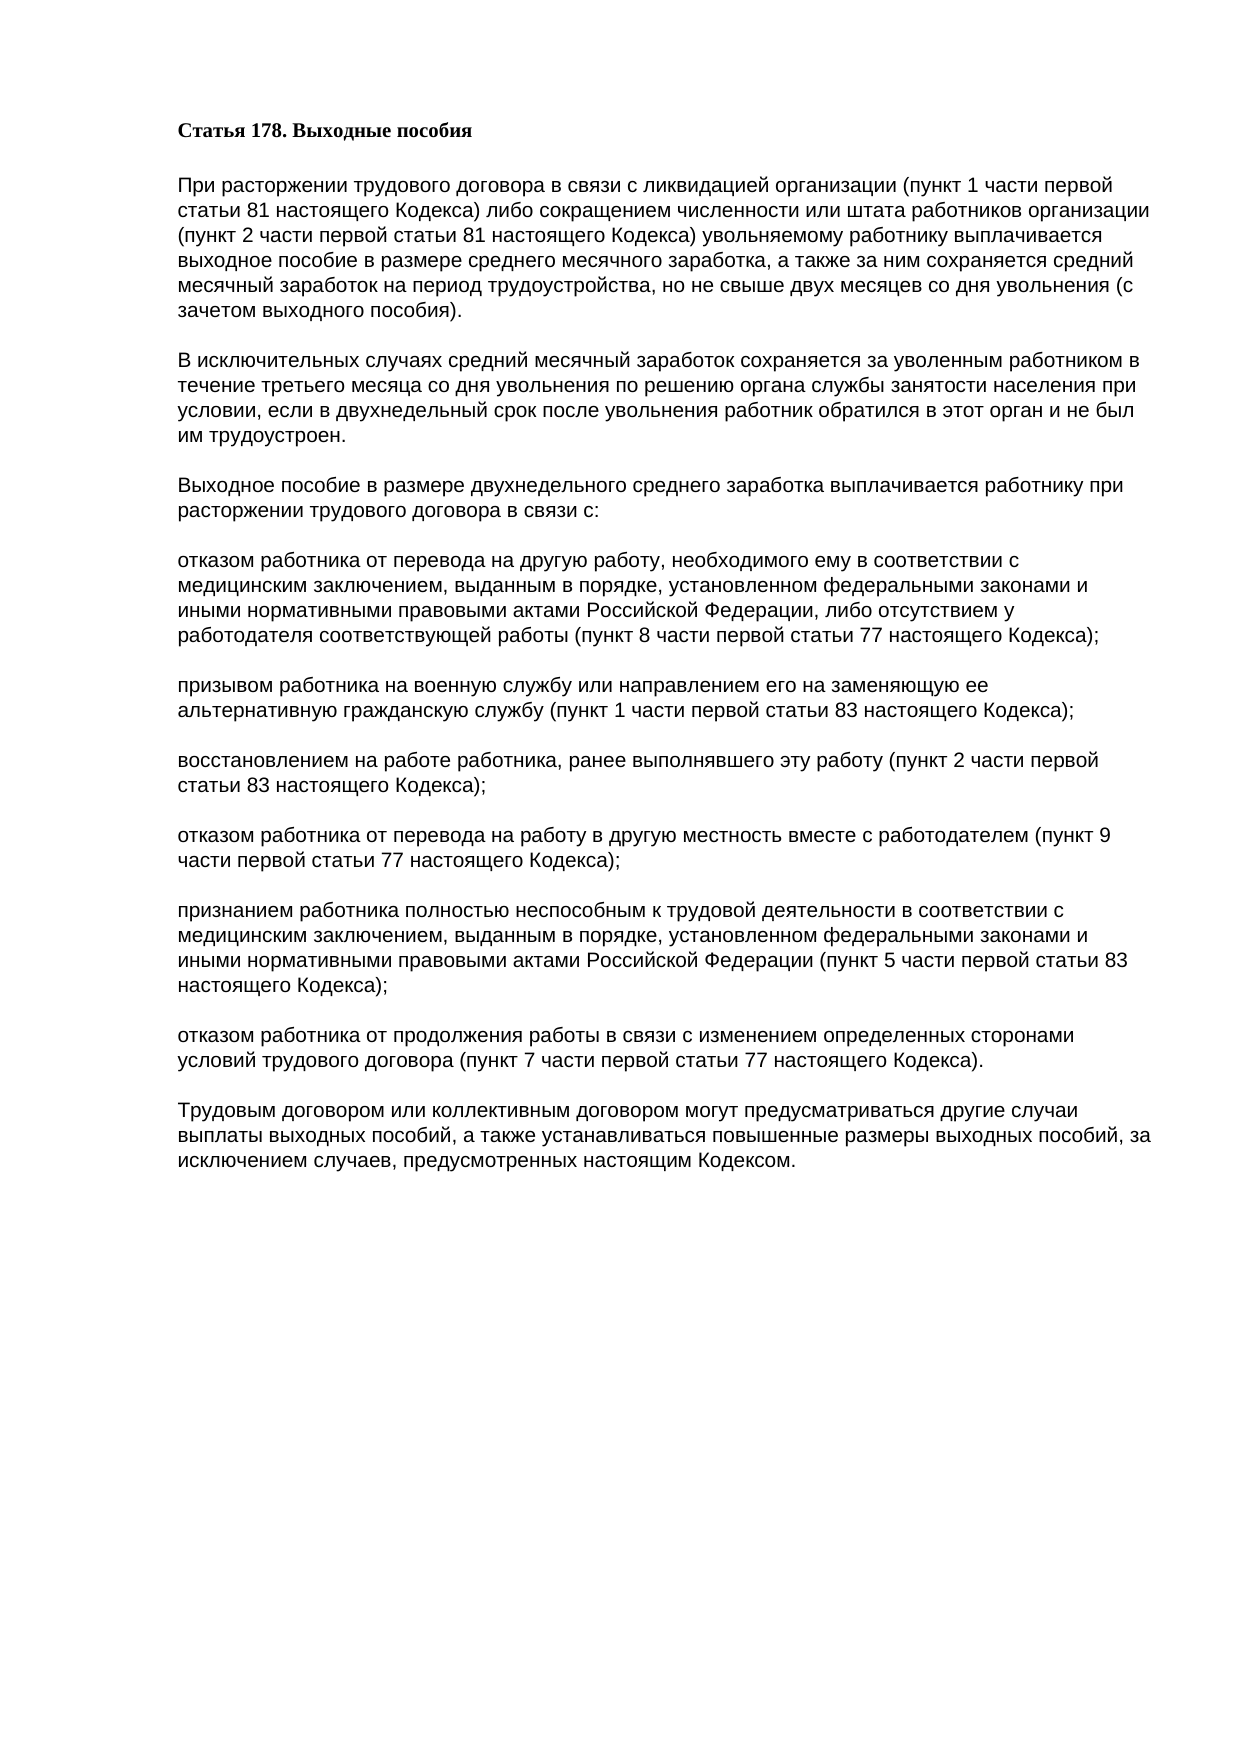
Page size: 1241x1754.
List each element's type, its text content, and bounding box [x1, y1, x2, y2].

text Выходное пособие в размере двухнедельного среднего заработка выплачивается работнику при расторжении трудового договора в связи с: [177, 471, 1152, 521]
text При расторжении трудового договора в связи с ликвидацией организации (пункт 1 части первой статьи 81 настоящего Кодекса) либо сокращением численности или штата работников организации (пункт 2 части первой статьи 81 настоящего Кодекса) увольняемому работнику выплачивается выходное пособие в размере среднего месячного заработка, а также за ним сохраняется средний месячный заработок на период трудоустройства, но не свыше двух месяцев со дня увольнения (с зачетом выходного пособия). [177, 171, 1152, 321]
text отказом работника от перевода на другую работу, необходимого ему в соответствии с медицинским заключением, выданным в порядке, установленном федеральными законами и иными нормативными правовыми актами Российской Федерации, либо отсутствием у работодателя соответствующей работы (пункт 8 части первой статьи 77 настоящего Кодекса); [177, 546, 1152, 646]
text отказом работника от перевода на работу в другую местность вместе с работодателем (пункт 9 части первой статьи 77 настоящего Кодекса); [177, 821, 1152, 871]
subtitle Статья 178. Выходные пособия [177, 118, 1152, 142]
text Трудовым договором или коллективным договором могут предусматриваться другие случаи выплаты выходных пособий, а также устанавливаться повышенные размеры выходных пособий, за исключением случаев, предусмотренных настоящим Кодексом. [177, 1096, 1152, 1171]
text признанием работника полностью неспособным к трудовой деятельности в соответствии с медицинским заключением, выданным в порядке, установленном федеральными законами и иными нормативными правовыми актами Российской Федерации (пункт 5 части первой статьи 83 настоящего Кодекса); [177, 896, 1152, 996]
text отказом работника от продолжения работы в связи с изменением определенных сторонами условий трудового договора (пункт 7 части первой статьи 77 настоящего Кодекса). [177, 1021, 1152, 1071]
text восстановлением на работе работника, ранее выполнявшего эту работу (пункт 2 части первой статьи 83 настоящего Кодекса); [177, 746, 1152, 796]
text призывом работника на военную службу или направлением его на заменяющую ее альтернативную гражданскую службу (пункт 1 части первой статьи 83 настоящего Кодекса); [177, 671, 1152, 721]
text В исключительных случаях средний месячный заработок сохраняется за уволенным работником в течение третьего месяца со дня увольнения по решению органа службы занятости населения при условии, если в двухнедельный срок после увольнения работник обратился в этот орган и не был им трудоустроен. [177, 346, 1152, 446]
